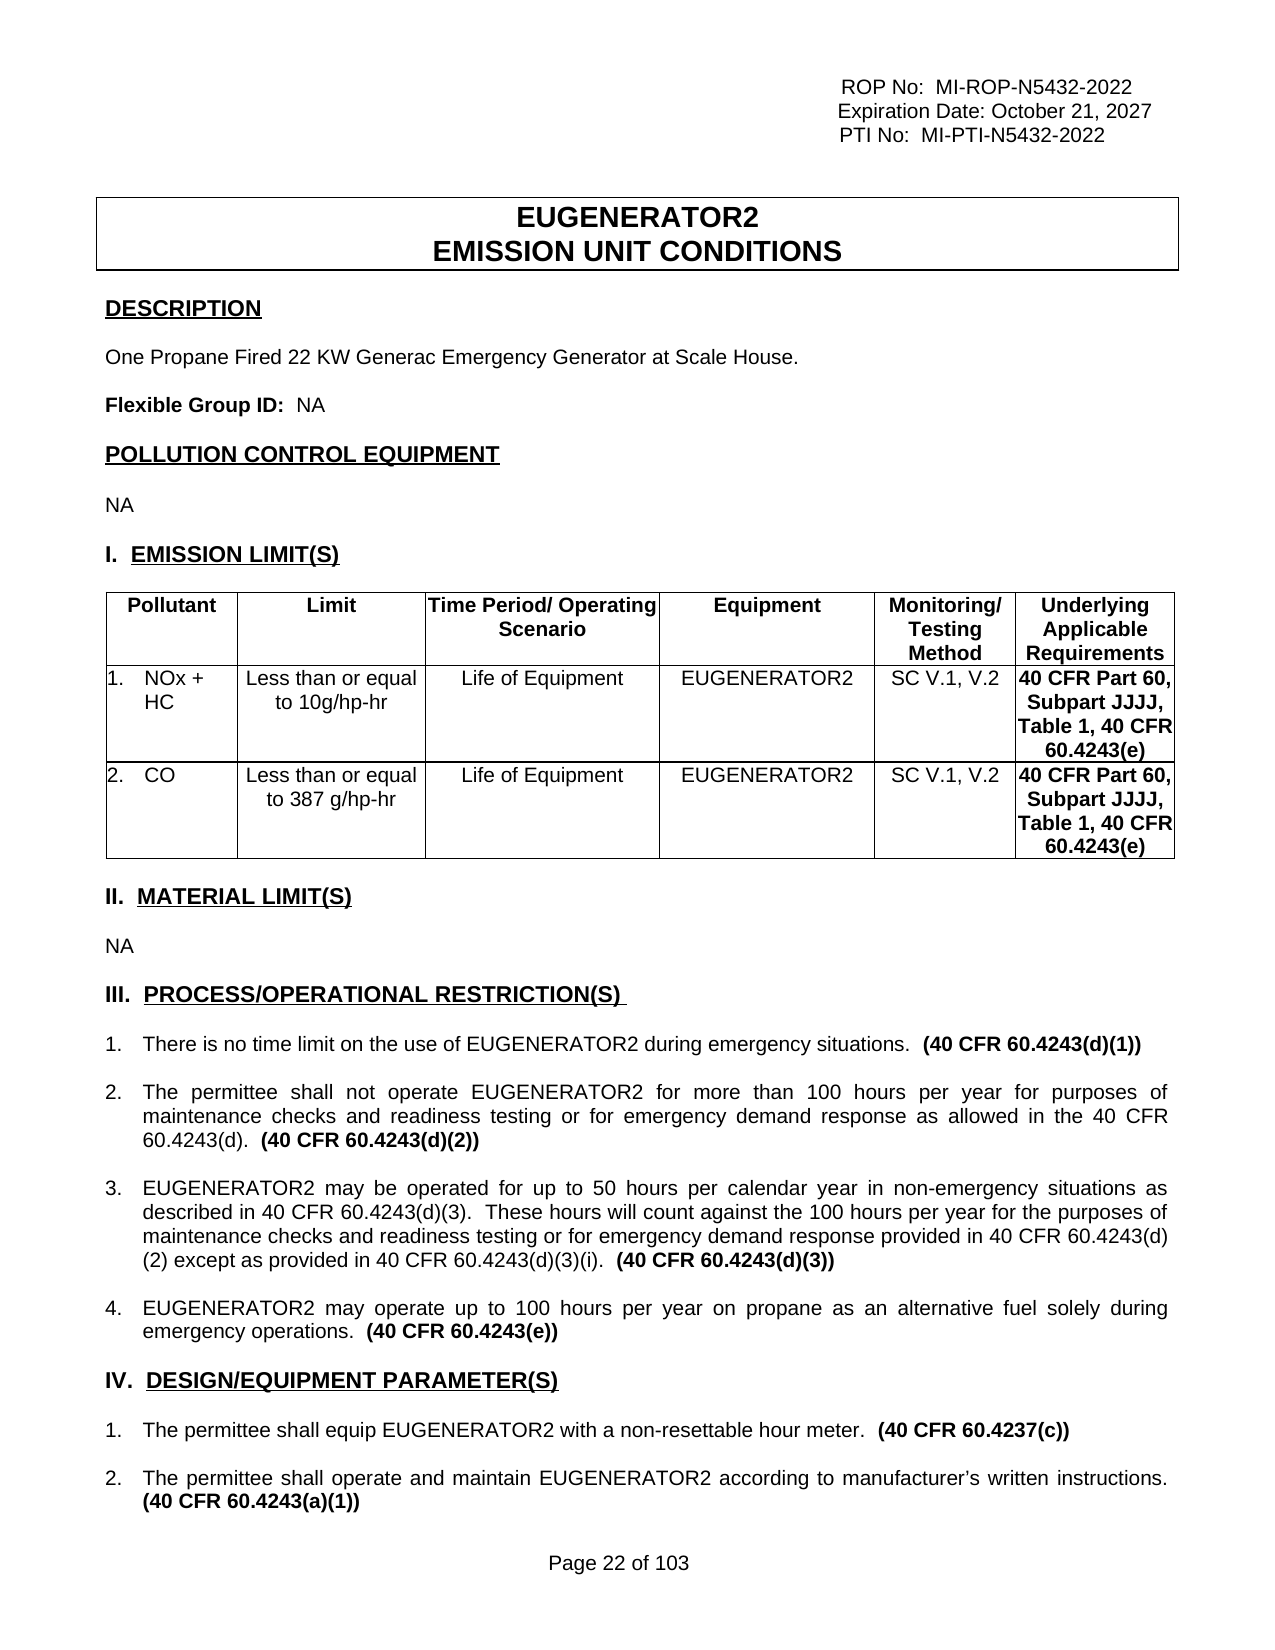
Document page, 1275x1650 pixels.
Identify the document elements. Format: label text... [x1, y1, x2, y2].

table_cell EUGENERATOR2 [660, 763, 874, 858]
text POLLUTION CONTROL EQUIPMENT [105, 441, 1170, 467]
text IV. DESIGN/EQUIPMENT PARAMETER(S) [105, 1367, 1170, 1393]
text NA [105, 933, 1170, 957]
list There is no time limit on the use of EUGENERATOR2 during emergency situations. (40 CFR 60.4243(d)(1)) [105, 1032, 1170, 1056]
table_cell 40 CFR Part 60, Subpart JJJJ, Table 1, 40 CFR 60.4243(e) [1016, 666, 1174, 761]
table_cell 40 CFR Part 60, Subpart JJJJ, Table 1, 40 CFR 60.4243(e) [1016, 763, 1174, 858]
table_header Limit [238, 593, 425, 664]
text II. MATERIAL LIMIT(S) [105, 883, 1170, 909]
table_cell Less than or equal to 10g/hp-hr [238, 666, 425, 761]
table_cell SC V.1, V.2 [875, 763, 1015, 858]
list EUGENERATOR2 may operate up to 100 hours per year on propane as an alternative fuel solely during emergency operations. (40 CFR 60.4243(e)) [105, 1295, 1170, 1343]
table_cell Life of Equipment [426, 763, 659, 858]
list EUGENERATOR2 may be operated for up to 50 hours per calendar year in non-emergency situations as described in 40 CFR 60.4243(d)(3). These hours will count against the 100 hours per year for the purposes of maintenance checks and readiness testing or for emergency demand response provided in 40 CFR 60.4243(d)(2) except as provided in 40 CFR 60.4243(d)(3)(i). (40 CFR 60.4243(d)(3)) [105, 1176, 1170, 1271]
text EMISSION UNIT CONDITIONS [97, 231, 1178, 269]
table_header Equipment [660, 593, 874, 664]
text Flexible Group ID: NA [105, 393, 1170, 417]
table_cell SC V.1, V.2 [875, 666, 1015, 761]
text DESCRIPTION [105, 294, 1170, 321]
text NA [105, 493, 1170, 517]
text I. EMISSION LIMIT(S) [105, 541, 1170, 568]
table_cell Life of Equipment [426, 666, 659, 761]
table_header Time Period/ Operating Scenario [426, 593, 659, 664]
table_cell EUGENERATOR2 [660, 666, 874, 761]
table_cell CO [107, 763, 237, 858]
table_header Pollutant [107, 593, 237, 664]
list The permittee shall equip EUGENERATOR2 with a non-resettable hour meter. (40 CFR 60.4237(c)) [105, 1417, 1170, 1441]
table_header Monitoring/ Testing Method [875, 593, 1015, 664]
list The permittee shall not operate EUGENERATOR2 for more than 100 hours per year for purposes of maintenance checks and readiness testing or for emergency demand response as allowed in the 40 CFR 60.4243(d). (40 CFR 60.4243(d)(2)) [105, 1080, 1170, 1152]
text One Propane Fired 22 KW Generac Emergency Generator at Scale House. [105, 345, 1170, 369]
list The permittee shall operate and maintain EUGENERATOR2 according to manufacturer’s written instructions. (40 CFR 60.4243(a)(1)) [105, 1465, 1170, 1513]
table_cell NOx + HC [107, 666, 237, 761]
table_header Underlying Applicable Requirements [1016, 593, 1174, 664]
text III. PROCESS/OPERATIONAL RESTRICTION(S) [105, 981, 1170, 1008]
subtitle EUGENERATOR2 [97, 198, 1178, 231]
table_cell Less than or equal to 387 g/hp-hr [238, 763, 425, 858]
